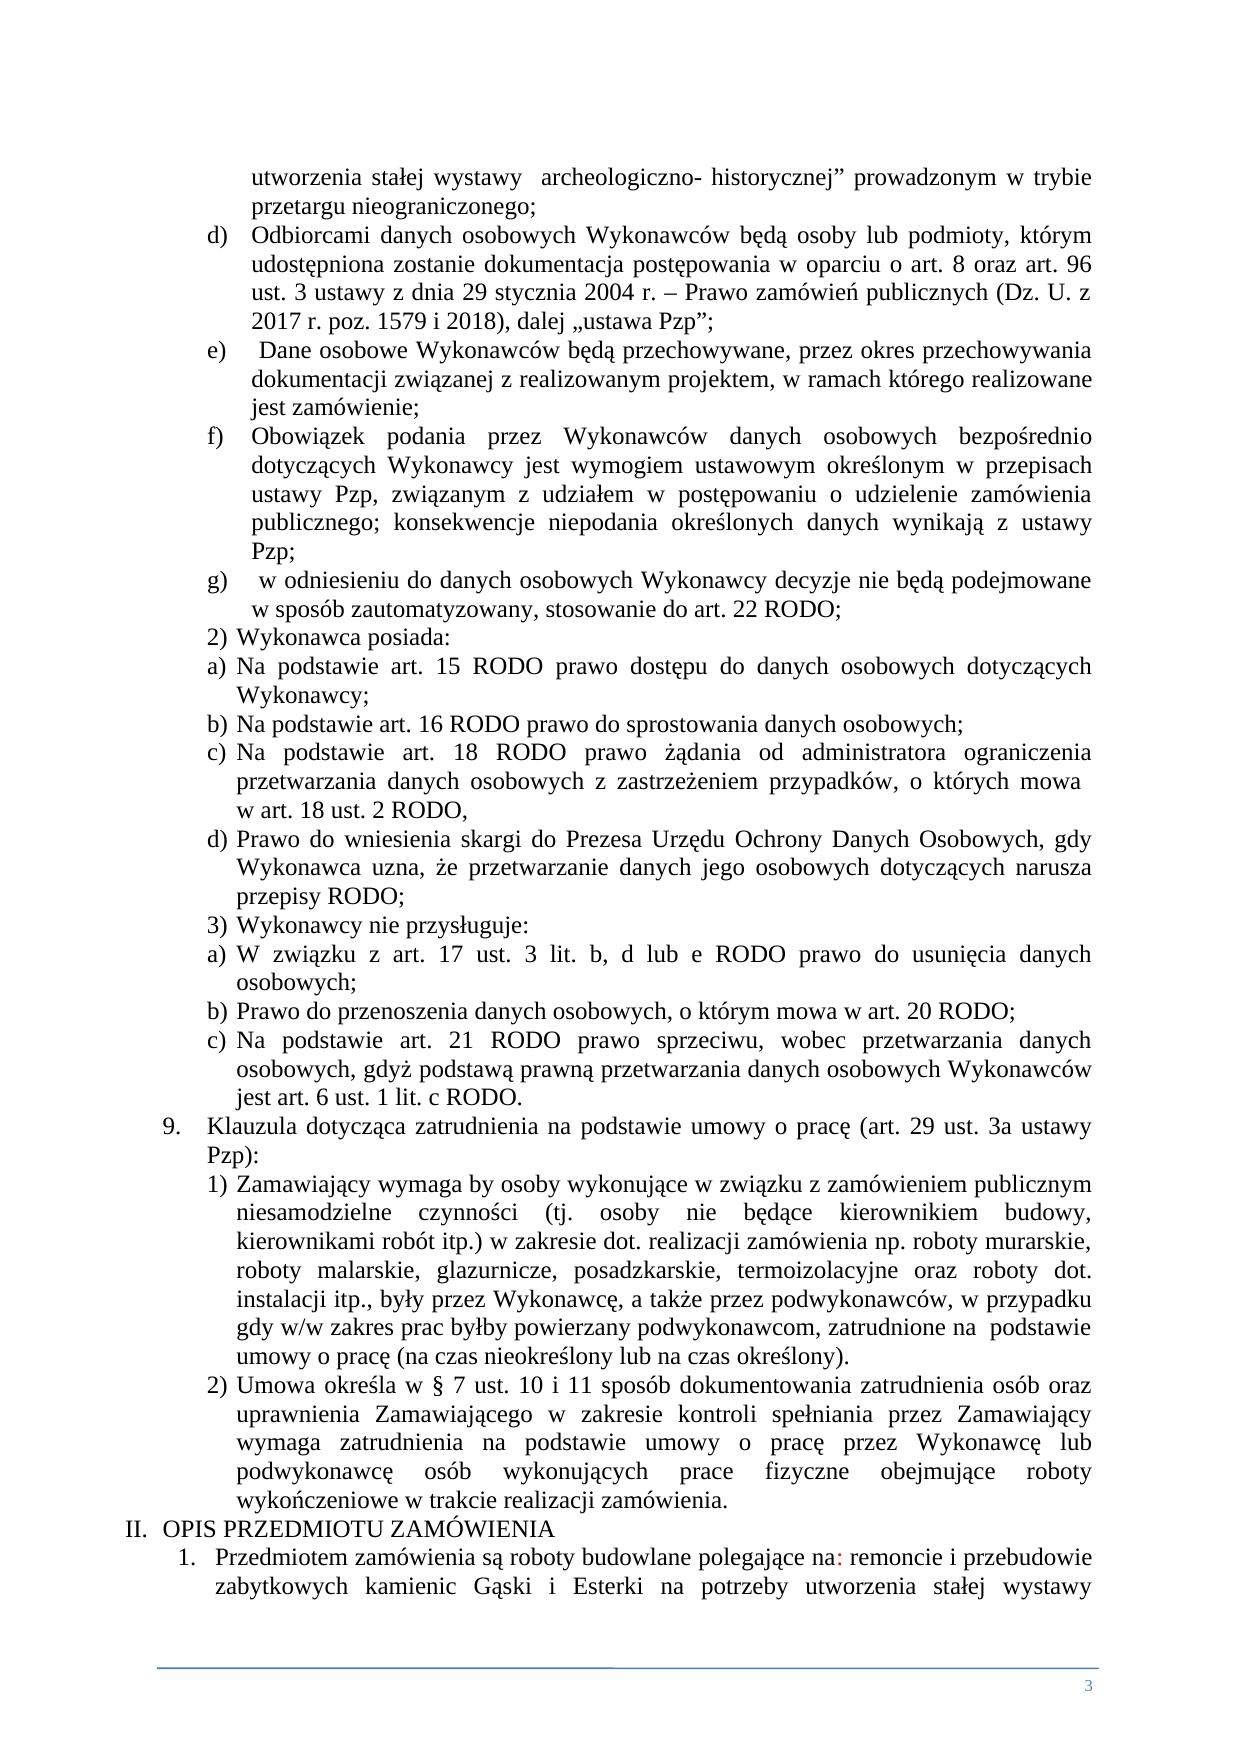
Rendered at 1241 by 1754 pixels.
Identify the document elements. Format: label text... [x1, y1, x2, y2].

list Prawo do wniesienia skargi do Prezesa Urzędu Ochrony Danych Osobowych, gdy Wykonawca uzna, że przetwarzanie danych jego osobowych dotyczących narusza przepisy RODO; [207, 824, 1093, 910]
list Na podstawie art. 15 RODO prawo dostępu do danych osobowych dotyczących Wykonawcy; [207, 651, 1093, 709]
list Na podstawie art. 21 RODO prawo sprzeciwu, wobec przetwarzania danych osobowych, gdyż podstawą prawną przetwarzania danych osobowych Wykonawców jest art. 6 ust. 1 lit. c RODO. [207, 1025, 1093, 1111]
list Zamawiający wymaga by osoby wykonujące w związku z zamówieniem publicznym niesamodzielne czynności (tj. osoby nie będące kierownikiem budowy, kierownikami robót itp.) w zakresie dot. realizacji zamówienia np. roboty murarskie, roboty malarskie, glazurnicze, posadzkarskie, termoizolacyjne oraz roboty dot. instalacji itp., były przez Wykonawcę, a także przez podwykonawców, w przypadku gdy w/w zakres prac byłby powierzany podwykonawcom, zatrudnione na podstawie umowy o pracę (na czas nieokreślony lub na czas określony). [207, 1169, 1093, 1370]
list W związku z art. 17 ust. 3 lit. b, d lub e RODO prawo do usunięcia danych osobowych; [207, 939, 1093, 996]
list Umowa określa w § 7 ust. 10 i 11 sposób dokumentowania zatrudnienia osób oraz uprawnienia Zamawiającego w zakresie kontroli spełniania przez Zamawiający wymaga zatrudnienia na podstawie umowy o pracę przez Wykonawcę lub podwykonawcę osób wykonujących prace fizyczne obejmujące roboty wykończeniowe w trakcie realizacji zamówienia. [207, 1370, 1093, 1514]
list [207, 162, 1093, 220]
list OPIS PRZEDMIOTU ZAMÓWIENIA [148, 1514, 1093, 1542]
list w odniesieniu do danych osobowych Wykonawcy decyzje nie będą podejmowane w sposób zautomatyzowany, stosowanie do art. 22 RODO; [207, 565, 1093, 622]
list Dane osobowe Wykonawców będą przechowywane, przez okres przechowywania dokumentacji związanej z realizowanym projektem, w ramach którego realizowane jest zamówienie; [207, 335, 1093, 421]
list Na podstawie art. 18 RODO prawo żądania od administratora ograniczenia przetwarzania danych osobowych z zastrzeżeniem przypadków, o których mowa w art. 18 ust. 2 RODO, [207, 737, 1093, 824]
list Na podstawie art. 16 RODO prawo do sprostowania danych osobowych; [207, 709, 1093, 737]
list Obowiązek podania przez Wykonawców danych osobowych bezpośrednio dotyczących Wykonawcy jest wymogiem ustawowym określonym w przepisach ustawy Pzp, związanym z udziałem w postępowaniu o udzielenie zamówienia publicznego; konsekwencje niepodania określonych danych wynikają z ustawy Pzp; [207, 421, 1093, 565]
list Klauzula dotycząca zatrudnienia na podstawie umowy o pracę (art. 29 ust. 3a ustawy Pzp): [162, 1111, 1093, 1169]
list Wykonawcy nie przysługuje: [207, 910, 1093, 939]
list Odbiorcami danych osobowych Wykonawców będą osoby lub podmioty, którym udostępniona zostanie dokumentacja postępowania w oparciu o art. 8 oraz art. 96 ust. 3 ustawy z dnia 29 stycznia 2004 r. – Prawo zamówień publicznych (Dz. U. z 2017 r. poz. 1579 i 2018), dalej „ustawa Pzp”; [207, 220, 1093, 335]
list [177, 1542, 1093, 1600]
list Wykonawca posiada: [207, 622, 1093, 651]
list Prawo do przenoszenia danych osobowych, o którym mowa w art. 20 RODO; [207, 996, 1093, 1025]
